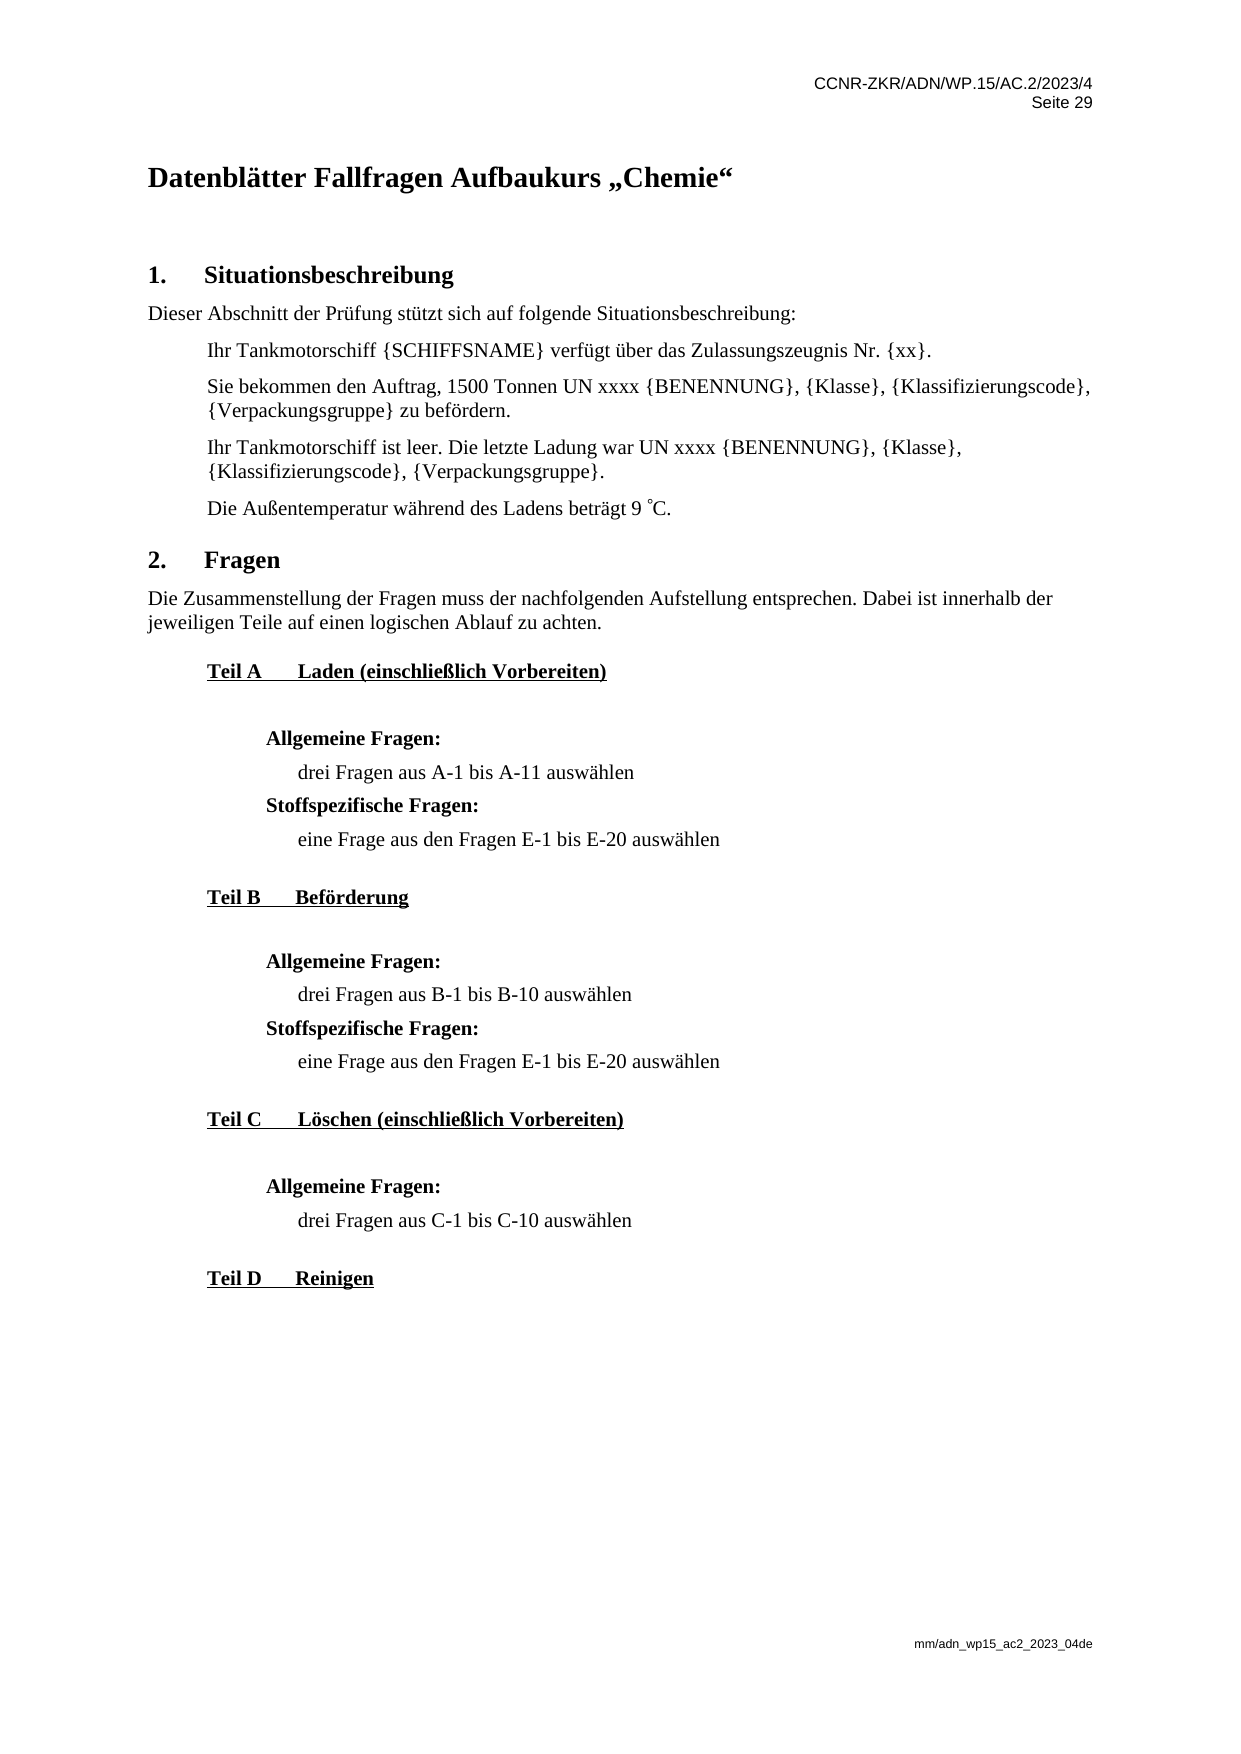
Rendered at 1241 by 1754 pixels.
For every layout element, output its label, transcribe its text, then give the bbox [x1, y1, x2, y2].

text Teil A Laden (einschließlich Vorbereiten) [207, 659, 1092, 683]
text drei Fragen aus A-1 bis A-11 auswählen [266, 759, 1092, 784]
list Ihr Tankmotorschiff ist leer. Die letzte Ladung war UN xxxx {BENENNUNG}, {Klasse}, {Klassifizierungscode}, {Verpackungsgruppe}. [207, 435, 1092, 483]
text Datenblätter Fallfragen Aufbaukurs „Chemie“ [148, 160, 1092, 194]
subtitle Teil D Reinigen [207, 1266, 1092, 1290]
list Sie bekommen den Auftrag, 1500 Tonnen UN xxxx {BENENNUNG}, {Klasse}, {Klassifizierungscode}, {Verpackungsgruppe} zu befördern. [207, 374, 1092, 422]
text eine Frage aus den Fragen E-1 bis E-20 auswählen [266, 1049, 1092, 1073]
text eine Frage aus den Fragen E-1 bis E-20 auswählen [266, 826, 1092, 851]
text Dieser Abschnitt der Prüfung stützt sich auf folgende Situationsbeschreibung: [148, 301, 1092, 325]
text Die Zusammenstellung der Fragen muss der nachfolgenden Aufstellung entsprechen. Dabei ist innerhalb der jeweiligen Teile auf einen logischen Ablauf zu achten. [148, 586, 1092, 634]
text Allgemeine Fragen: [266, 949, 1092, 973]
text Stoffspezifische Fragen: [266, 793, 1092, 817]
text 1. Situationsbeschreibung [148, 260, 1092, 289]
list Ihr Tankmotorschiff {SCHIFFSNAME} verfügt über das Zulassungszeugnis Nr. {xx}. [207, 338, 1092, 362]
text drei Fragen aus B-1 bis B-10 auswählen [266, 982, 1092, 1006]
subtitle Teil B Beförderung [207, 885, 1092, 909]
text 2. Fragen [148, 545, 1092, 573]
text Teil C Löschen (einschließlich Vorbereiten) [207, 1107, 1092, 1131]
text Allgemeine Fragen: [266, 1174, 1092, 1198]
text Allgemeine Fragen: [266, 726, 1092, 750]
list Die Außentemperatur während des Ladens beträgt 9 C. [207, 496, 1092, 520]
text Stoffspezifische Fragen: [266, 1016, 1092, 1039]
text drei Fragen aus C-1 bis C-10 auswählen [266, 1208, 1092, 1232]
